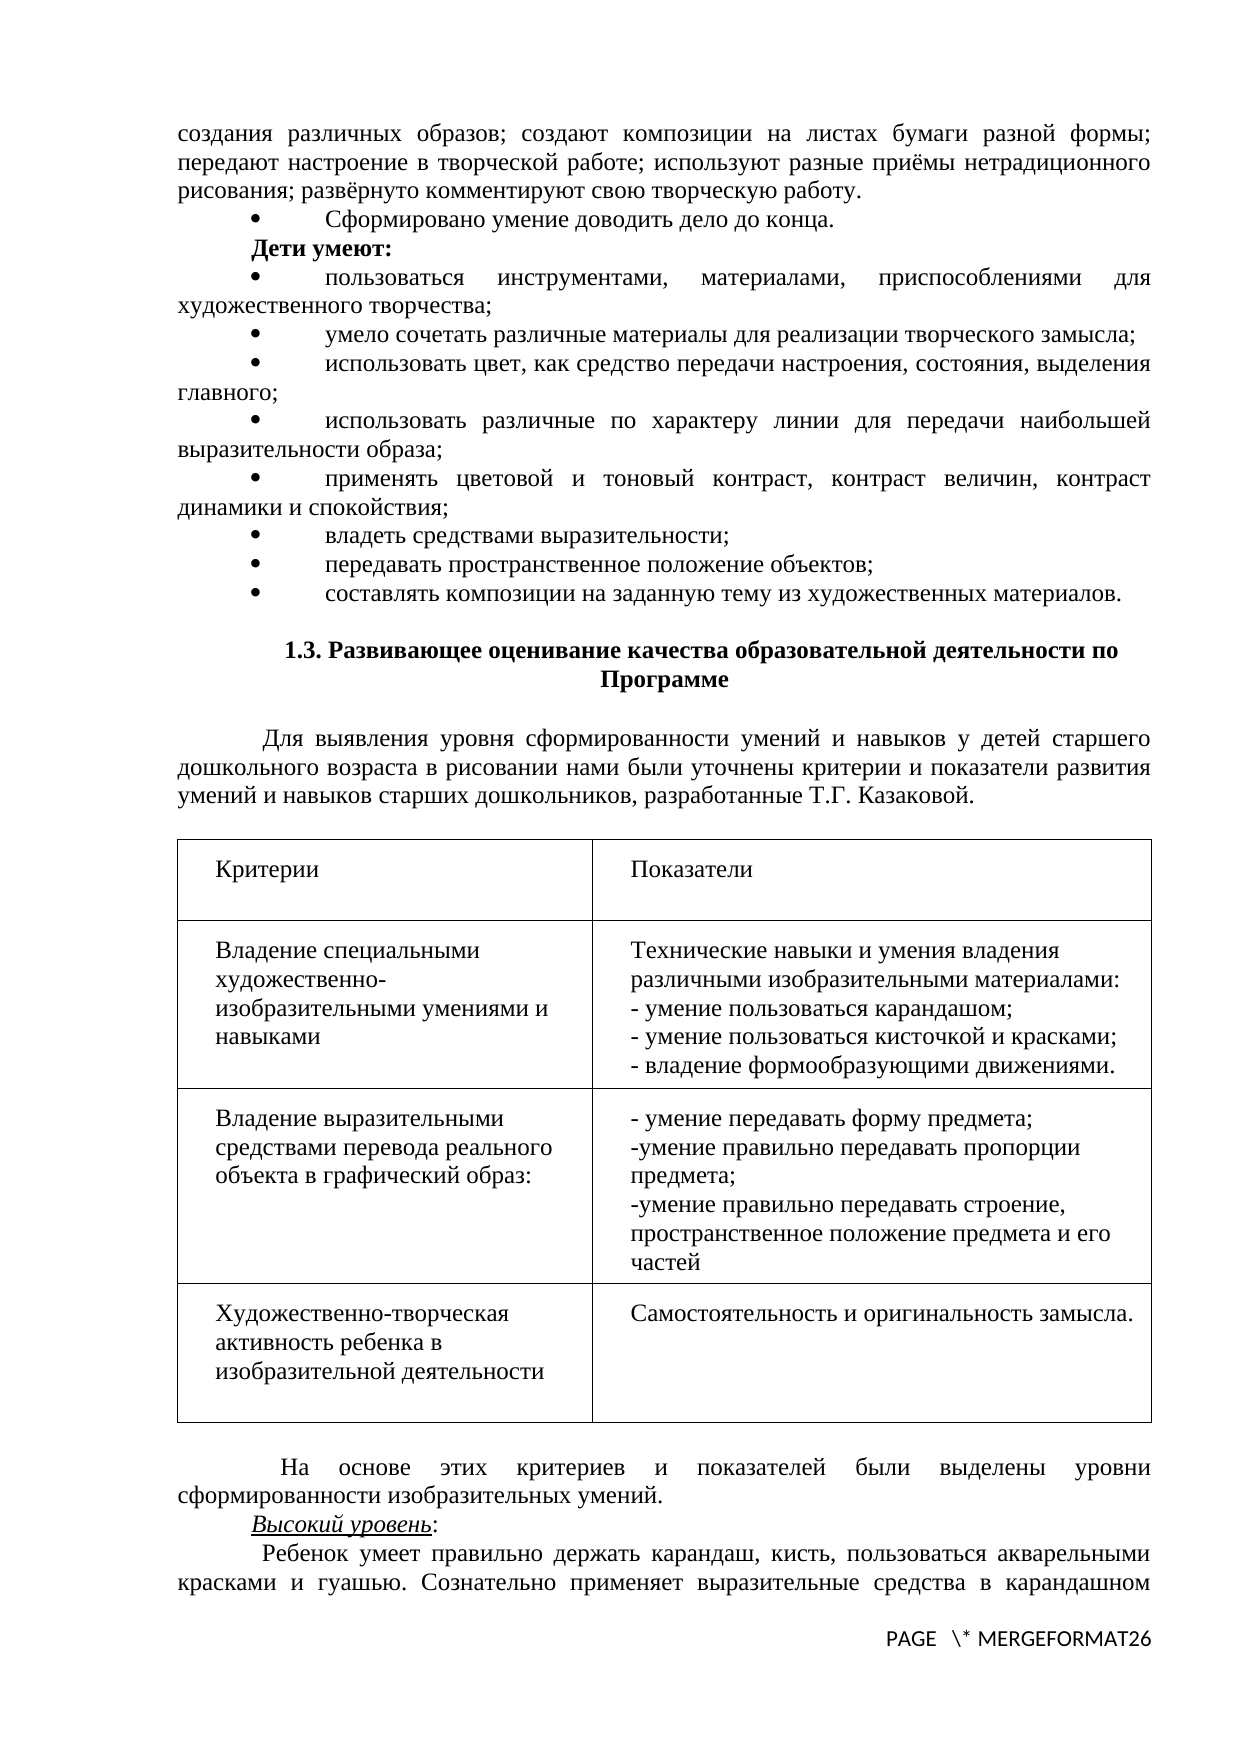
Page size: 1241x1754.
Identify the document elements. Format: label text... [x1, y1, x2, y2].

table_cell Самостоятельность и оригинальность замысла. [593, 1284, 1151, 1422]
list умело сочетать различные материалы для реализации творческого замысла; [177, 319, 1152, 348]
list владеть средствами выразительности; [177, 521, 1152, 549]
table_header Показатели [593, 840, 1151, 920]
table_cell Владение специальными художественно-изобразительными умениями и навыками [178, 921, 592, 1088]
list передавать пространственное положение объектов; [177, 549, 1152, 578]
table_cell Технические навыки и умения владения различными изобразительными материалами: - умение пользоваться карандашом; - умение пользоваться кисточкой и красками; - владение формообразующими движениями. [593, 921, 1151, 1088]
text Дети умеют: [177, 233, 1152, 262]
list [177, 118, 1152, 204]
list составлять композиции на заданную тему из художественных материалов. [177, 578, 1152, 607]
text Высокий уровень: [177, 1509, 1152, 1538]
text 1.3. Развивающее оценивание качества образовательной деятельности по Программе [177, 636, 1152, 693]
list использовать цвет, как средство передачи настроения, состояния, выделения главного; [177, 348, 1152, 406]
text Для выявления уровня сформированности умений и навыков у детей старшего дошкольного возраста в рисовании нами были уточнены критерии и показатели развития умений и навыков старших дошкольников, разработанные Т.Г. Казаковой. [177, 723, 1152, 809]
table_cell - умение передавать форму предмета; -умение правильно передавать пропорции предмета; -умение правильно передавать строение, пространственное положение предмета и его частей [593, 1089, 1151, 1283]
text На основе этих критериев и показателей были выделены уровни сформированности изобразительных умений. [177, 1452, 1152, 1509]
list пользоваться инструментами, материалами, приспособлениями для художественного творчества; [177, 262, 1152, 319]
table_header Критерии [178, 840, 592, 920]
list применять цветовой и тоновый контраст, контраст величин, контраст динамики и спокойствия; [177, 463, 1152, 521]
table_cell Владение выразительными средствами перевода реального объекта в графический образ: [178, 1089, 592, 1283]
list Сформировано умение доводить дело до конца. [177, 204, 1152, 233]
table_cell Художественно-творческая активность ребенка в изобразительной деятельности [178, 1284, 592, 1422]
list использовать различные по характеру линии для передачи наибольшей выразительности образа; [177, 406, 1152, 463]
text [177, 1538, 1152, 1596]
